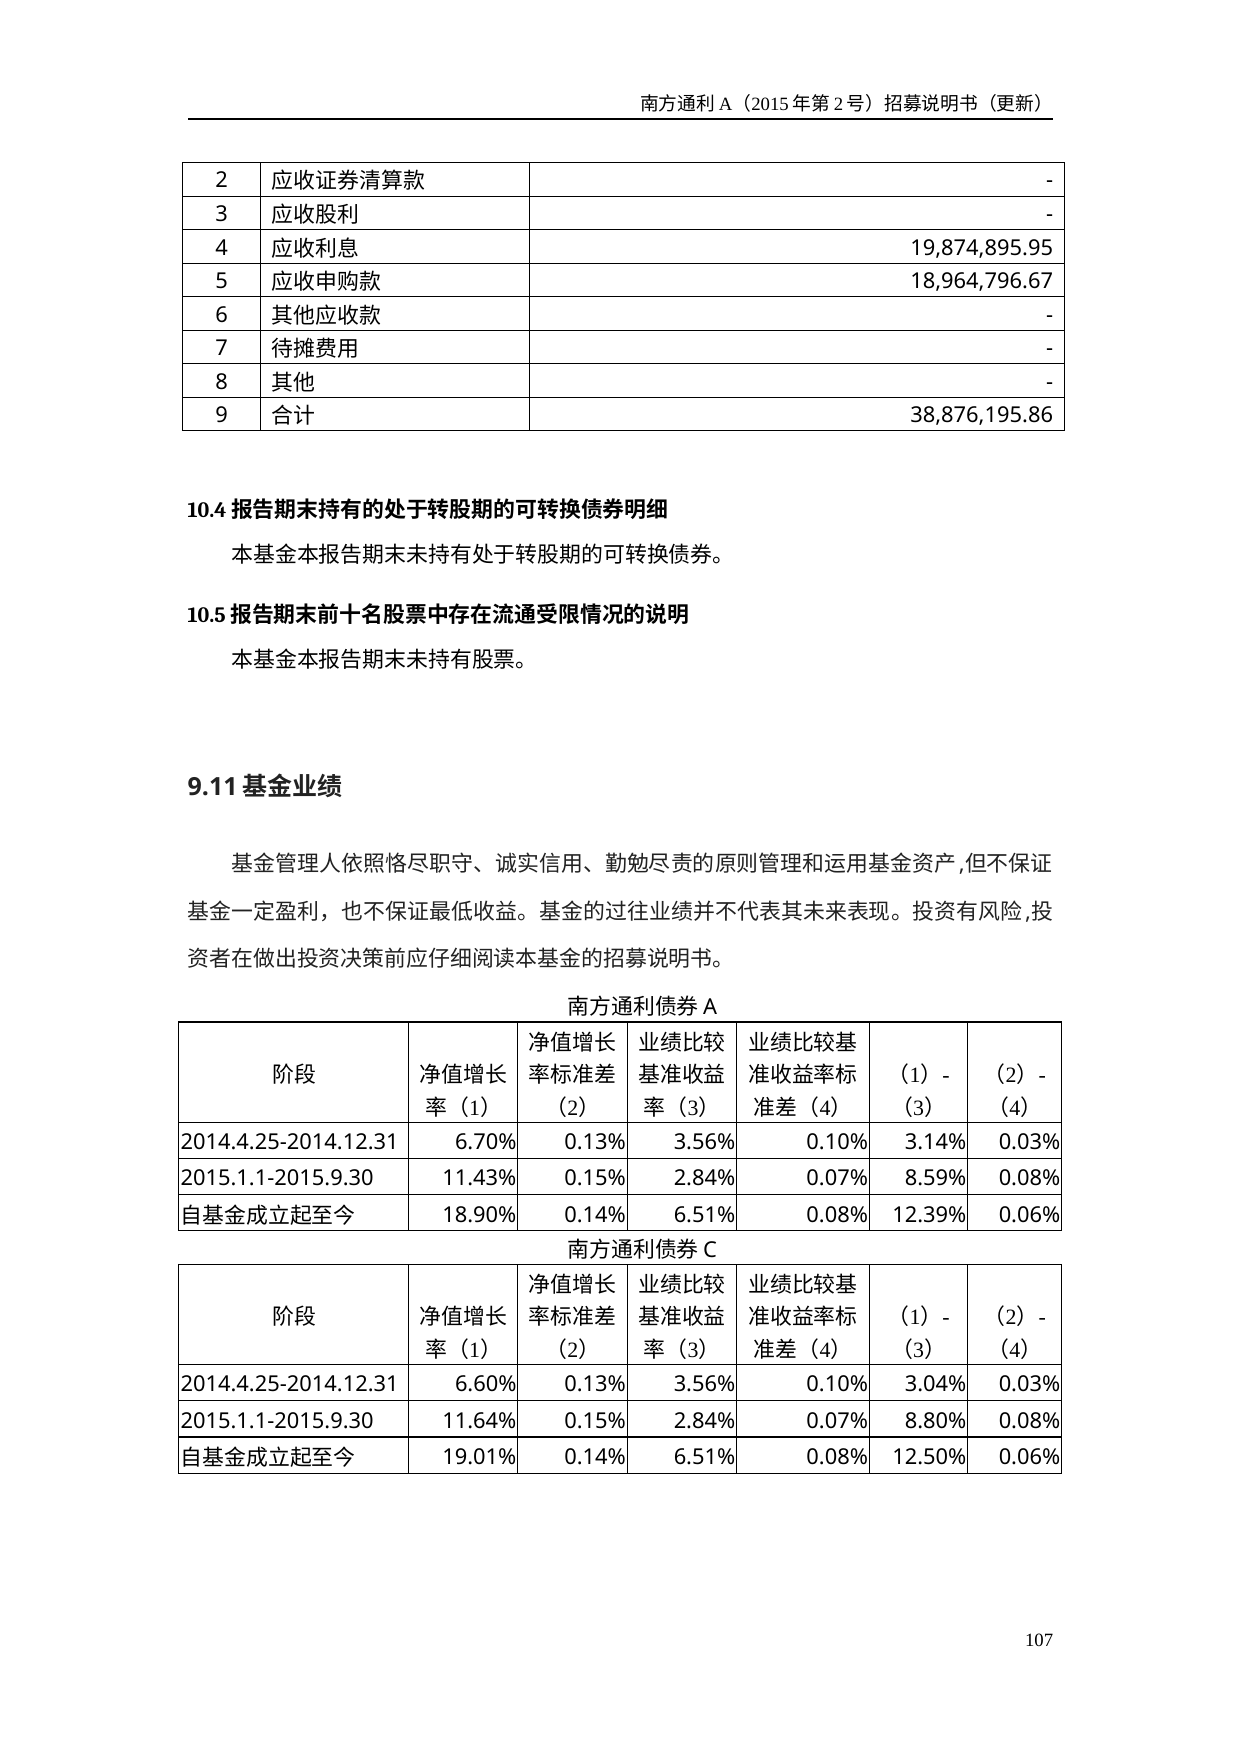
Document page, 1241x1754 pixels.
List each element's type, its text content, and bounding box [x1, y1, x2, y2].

table_cell 6.51% [628, 1195, 736, 1230]
table_cell 0.10% [737, 1365, 869, 1400]
text 9.11基金业绩 [187, 752, 1053, 817]
table_cell 4 [183, 230, 260, 263]
table_cell 2 [183, 163, 260, 196]
table_cell 0.08% [737, 1438, 869, 1473]
table_cell - [530, 364, 1064, 397]
table_cell 3.56% [628, 1365, 736, 1400]
table_cell 自基金成立起至今 [179, 1438, 408, 1473]
table_cell 0.08% [968, 1401, 1061, 1436]
table_header 阶段 [179, 1265, 408, 1364]
table_cell 5 [183, 264, 260, 296]
table_cell 0.07% [737, 1401, 869, 1436]
table_cell 2015.1.1-2015.9.30 [179, 1159, 408, 1194]
table_cell 11.64% [409, 1401, 517, 1436]
table_header 业绩比较基准收益率标准差（4） [737, 1023, 869, 1122]
table_cell 7 [183, 331, 260, 363]
text 基金管理人依照恪尽职守、诚实信用、勤勉尽责的原则管理和运用基金资产,但不保证基金一定盈利，也不保证最低收益。基金的过往业绩并不代表其未来表现。投资有风险,投资者在做出投资决策前应仔细阅读本基金的招募说明书。 [187, 846, 1053, 973]
table_cell 应收证券清算款 [261, 163, 529, 196]
table_cell 19,874,895.95 [530, 230, 1064, 263]
table_cell - [530, 197, 1064, 229]
table_cell - [530, 331, 1064, 363]
table_header 阶段 [179, 1023, 408, 1122]
text 本基金本报告期末未持有股票。 [187, 642, 1053, 674]
table_cell - [530, 163, 1064, 196]
table_header 业绩比较基准收益率（3） [628, 1023, 736, 1122]
table_cell 0.08% [968, 1159, 1061, 1194]
table_header 净值增长率（1） [409, 1023, 517, 1122]
table_cell 38,876,195.86 [530, 398, 1064, 430]
table_cell 8.80% [870, 1401, 967, 1436]
table_cell 2.84% [628, 1401, 736, 1436]
table_cell 0.15% [518, 1159, 627, 1194]
table_cell 应收利息 [261, 230, 529, 263]
table_cell 待摊费用 [261, 331, 529, 363]
table_cell 3.56% [628, 1123, 736, 1158]
table_cell 0.15% [518, 1401, 627, 1436]
table_cell - [530, 297, 1064, 330]
table_header 净值增长率（1） [409, 1265, 517, 1364]
table_cell 其他应收款 [261, 297, 529, 330]
table_cell 18.90% [409, 1195, 517, 1230]
title 10.5报告期末前十名股票中存在流通受限情况的说明 [187, 597, 1053, 629]
table_cell 2014.4.25-2014.12.31 [179, 1365, 408, 1400]
table_cell 应收股利 [261, 197, 529, 229]
table_cell 0.13% [518, 1365, 627, 1400]
table_cell 0.06% [968, 1438, 1061, 1473]
table_cell 2.84% [628, 1159, 736, 1194]
table_cell 其他 [261, 364, 529, 397]
table_header （1）-（3） [870, 1023, 967, 1122]
text 南方通利债券C [187, 1231, 1053, 1264]
table_header 业绩比较基准收益率标准差（4） [737, 1265, 869, 1364]
title 10.4报告期末持有的处于转股期的可转换债券明细 [187, 491, 1053, 524]
table_cell 合计 [261, 398, 529, 430]
table_cell 6.60% [409, 1365, 517, 1400]
table_cell 0.06% [968, 1195, 1061, 1230]
table_cell 自基金成立起至今 [179, 1195, 408, 1230]
table_cell 19.01% [409, 1438, 517, 1473]
table_header （1）-（3） [870, 1265, 967, 1364]
table_header 净值增长率标准差（2） [518, 1265, 627, 1364]
table_cell 18,964,796.67 [530, 264, 1064, 296]
table_cell 0.14% [518, 1438, 627, 1473]
table_cell 12.39% [870, 1195, 967, 1230]
table_cell 3.04% [870, 1365, 967, 1400]
table_cell 11.43% [409, 1159, 517, 1194]
table_cell 0.14% [518, 1195, 627, 1230]
text 本基金本报告期末未持有处于转股期的可转换债券。 [187, 536, 1053, 569]
table_cell 0.13% [518, 1123, 627, 1158]
table_cell 6.70% [409, 1123, 517, 1158]
table_cell 0.03% [968, 1365, 1061, 1400]
table_header 净值增长率标准差（2） [518, 1023, 627, 1122]
table_cell 9 [183, 398, 260, 430]
table_header 业绩比较基准收益率（3） [628, 1265, 736, 1364]
table_header （2）-（4） [968, 1265, 1061, 1364]
table_cell 0.07% [737, 1159, 869, 1194]
text 南方通利债券A [187, 989, 1053, 1021]
table_cell 3 [183, 197, 260, 229]
table_cell 2014.4.25-2014.12.31 [179, 1123, 408, 1158]
table_cell 应收申购款 [261, 264, 529, 296]
table_cell 6 [183, 297, 260, 330]
table_cell 6.51% [628, 1438, 736, 1473]
table_cell 12.50% [870, 1438, 967, 1473]
table_cell 3.14% [870, 1123, 967, 1158]
table_cell 8 [183, 364, 260, 397]
table_cell 8.59% [870, 1159, 967, 1194]
table_cell 0.08% [737, 1195, 869, 1230]
table_cell 2015.1.1-2015.9.30 [179, 1401, 408, 1436]
table_cell 0.10% [737, 1123, 869, 1158]
table_cell 0.03% [968, 1123, 1061, 1158]
table_header （2）-（4） [968, 1023, 1061, 1122]
